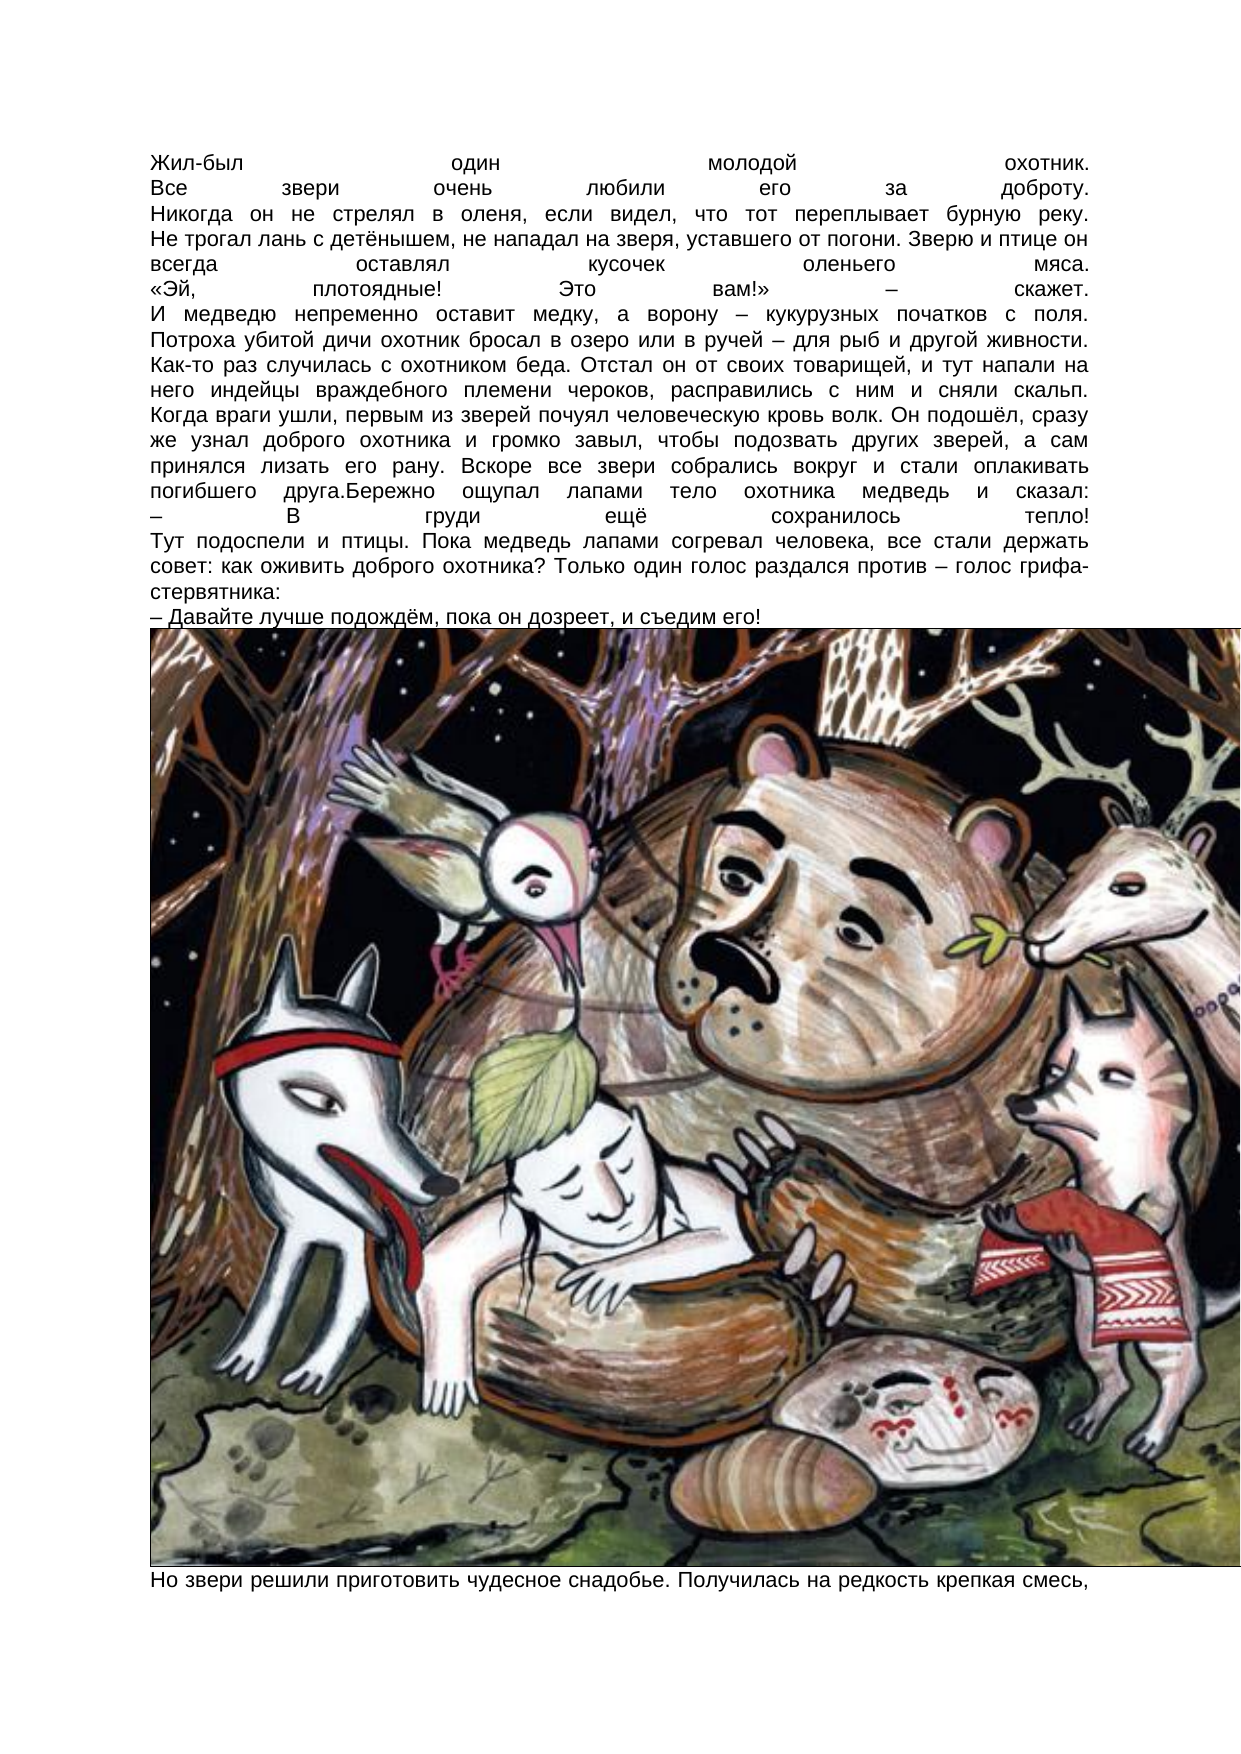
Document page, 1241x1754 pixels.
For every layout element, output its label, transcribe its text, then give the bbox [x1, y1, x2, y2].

text Жил-был один молодой охотник.Все звери очень любили его за доброту.Никогда он не стрелял в оленя, если видел, что тот переплывает бурную реку.Не трогал лань с детёнышем, не нападал на зверя, уставшего от погони. Зверю и птице он всегда оставлял кусочек оленьего мяса.«Эй, плотоядные! Это вам!» – скажет.И медведю непременно оставит медку, а ворону – кукурузных початков с поля.Потроха убитой дичи охотник бросал в озеро или в ручей – для рыб и другой живности.Как-то раз случилась с охотником беда. Отстал он от своих товарищей, и тут напали на него индейцы враждебного племени чероков, расправились с ним и сняли скальп.Когда враги ушли, первым из зверей почуял человеческую кровь волк. Он подошёл, сразу же узнал доброго охотника и громко завыл, чтобы подозвать других зверей, а сам принялся лизать его рану. Вскоре все звери собрались вокруг и стали оплакивать погибшего друга.Бережно ощупал лапами тело охотника медведь и сказал:– В груди ещё сохранилось тепло!Тут подоспели и птицы. Пока медведь лапами согревал человека, все стали держать совет: как оживить доброго охотника? Только один голос раздался против – голос грифа-стервятника:– Давайте лучше подождём, пока он дозреет, и съедим его! [150, 150, 1090, 628]
picture [151, 629, 1241, 1566]
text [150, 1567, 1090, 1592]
